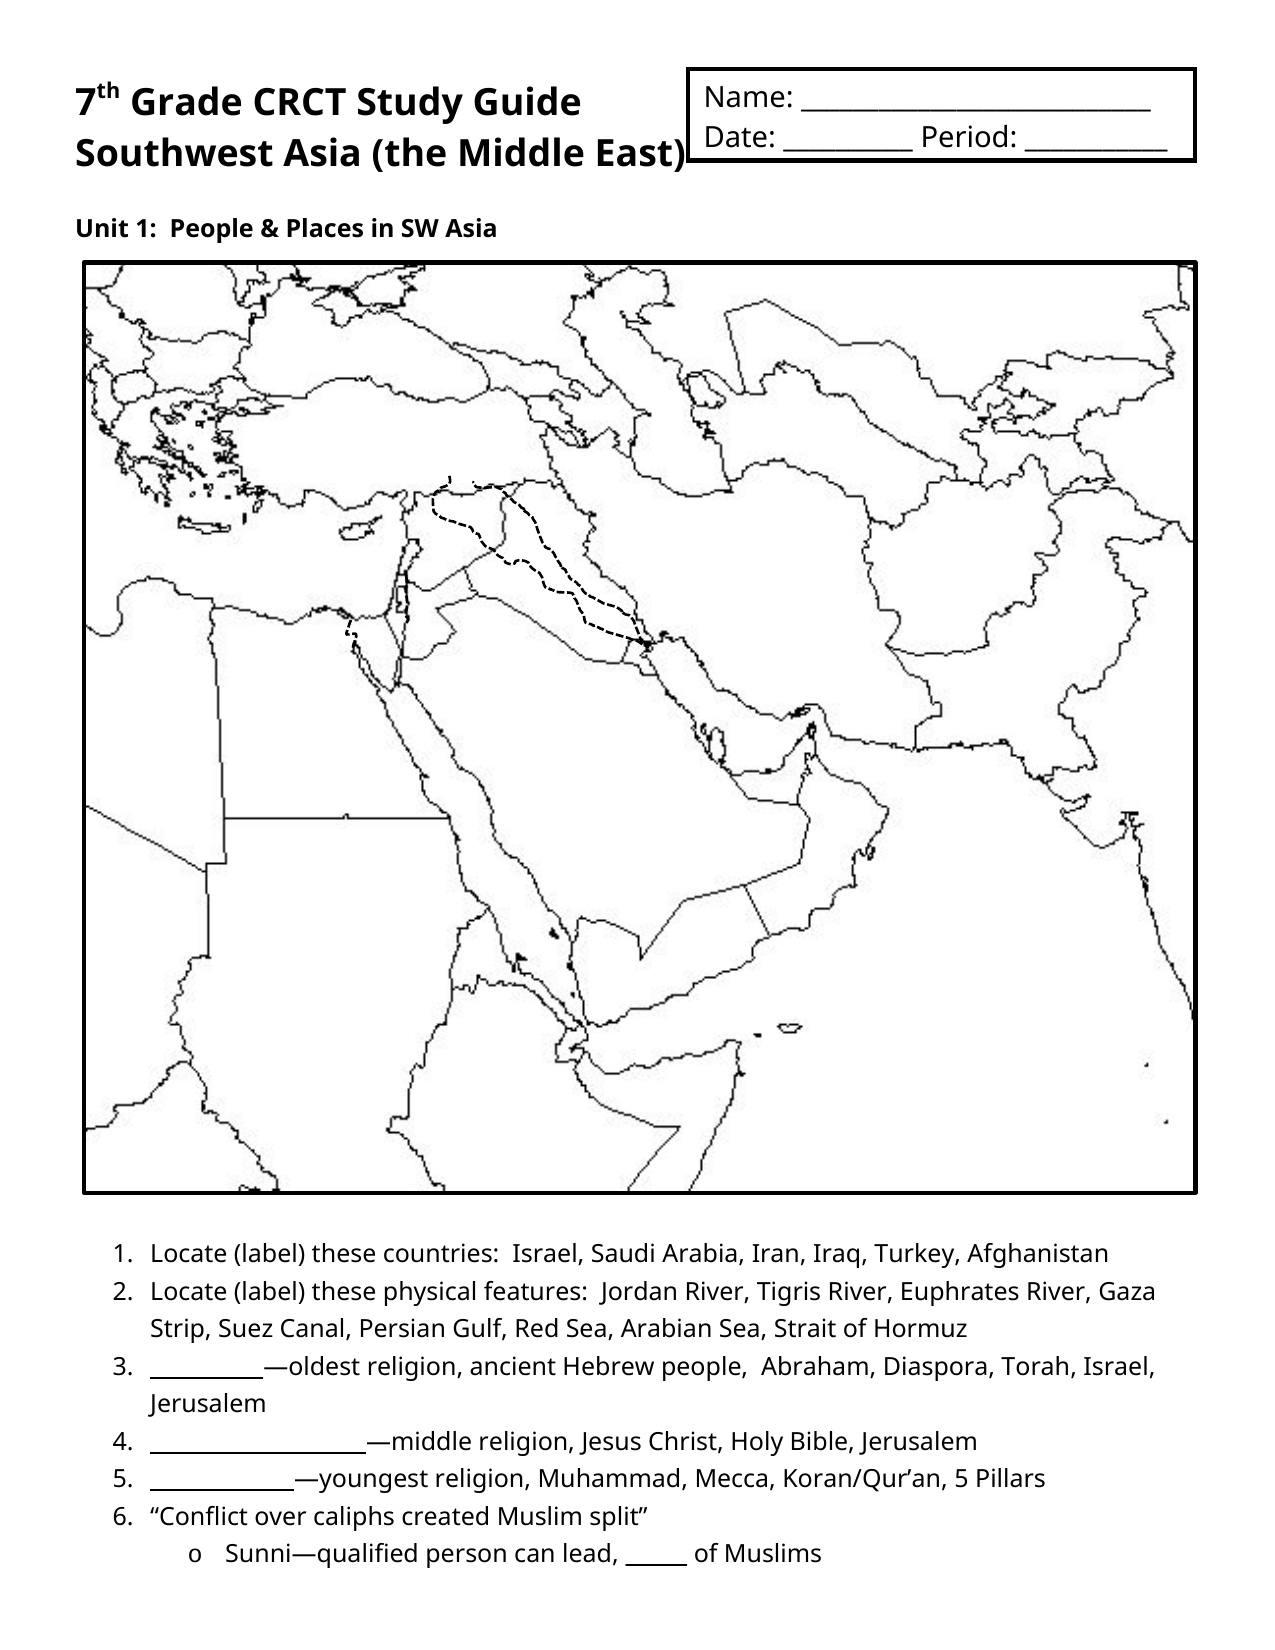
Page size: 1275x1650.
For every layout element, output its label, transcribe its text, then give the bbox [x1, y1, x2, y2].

text 7th Grade CRCT Study Guide [75, 75, 686, 126]
list _____________________—middle religion, Jesus Christ, Holy Bible, Jerusalem [112, 1420, 1200, 1457]
list ______________—youngest religion, Muhammad, Mecca, Koran/Qur’an, 5 Pillars [112, 1457, 1200, 1495]
list ___________—oldest religion, ancient Hebrew people, Abraham, Diaspora, Torah, Israel, Jerusalem [112, 1345, 1200, 1420]
list Sunni—qualified person can lead, ______ of Muslims [187, 1532, 1200, 1570]
list Locate (label) these physical features: Jordan River, Tigris River, Euphrates River, Gaza Strip, Suez Canal, Persian Gulf, Red Sea, Arabian Sea, Strait of Hormuz [112, 1270, 1200, 1345]
list “Conflict over caliphs created Muslim split” [112, 1495, 1200, 1532]
text Unit 1: People & Places in SW Asia [75, 211, 1200, 245]
text Southwest Asia (the Middle East) [75, 126, 1200, 177]
text 7th Grade CRCT Study Guide [690, 75, 1193, 126]
picture [86, 265, 1193, 1191]
list Locate (label) these countries: Israel, Saudi Arabia, Iran, Iraq, Turkey, Afghanistan [112, 1232, 1200, 1270]
